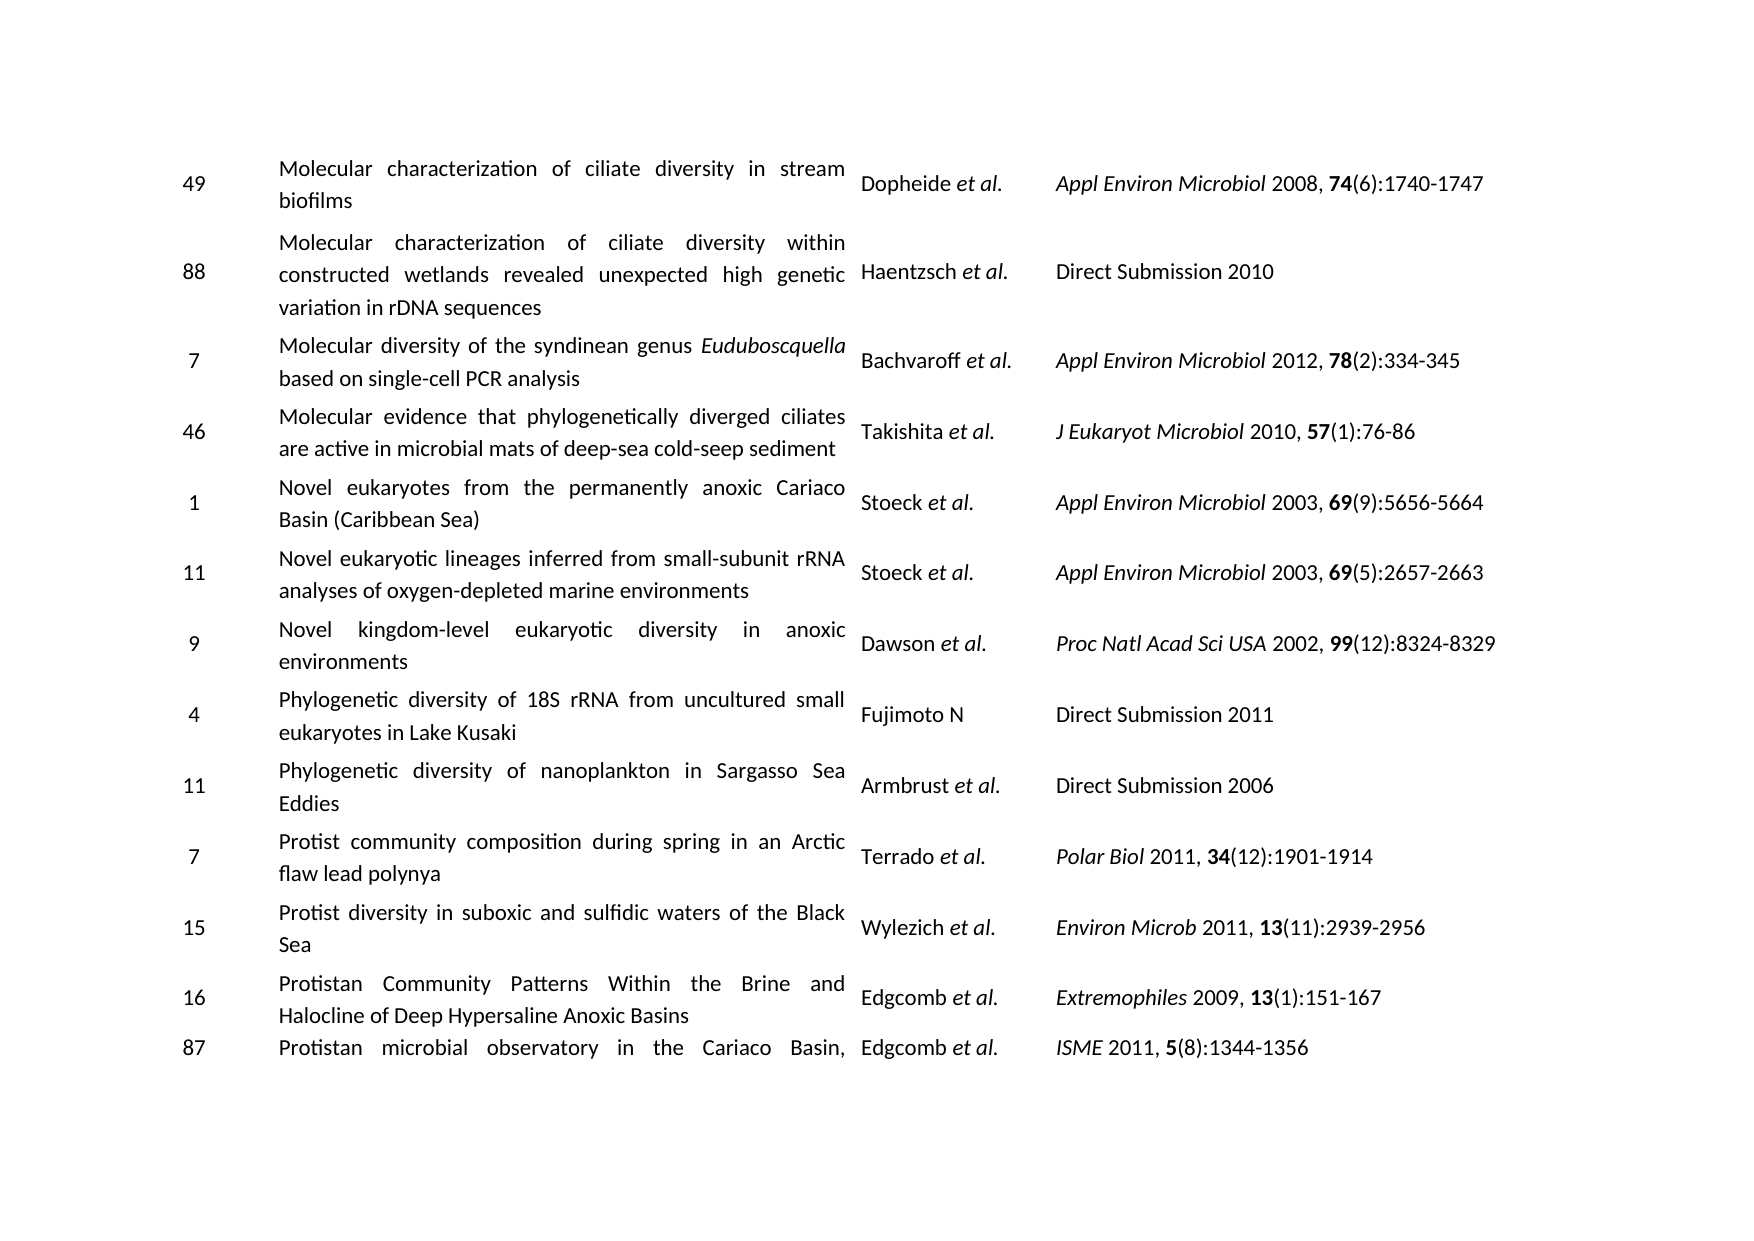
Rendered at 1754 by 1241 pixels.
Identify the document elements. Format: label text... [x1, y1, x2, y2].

table_cell Stoeck et al. [854, 537, 1048, 608]
table_cell Proc Natl Acad Sci USA 2002, 99(12):8324-8329 [1049, 608, 1630, 679]
table_cell Stoeck et al. [854, 466, 1048, 537]
table_cell Novel eukaryotic lineages inferred from small-subunit rRNA analyses of oxygen-depleted marine environments [271, 537, 853, 608]
table_cell 46 [117, 396, 271, 466]
table_cell Molecular evidence that phylogenetically diverged ciliates are active in microbial mats of deep-sea cold-seep sediment [271, 396, 853, 466]
table_cell J Eukaryot Microbiol 2010, 57(1):76-86 [1049, 396, 1630, 466]
table_cell Molecular diversity of the syndinean genus Euduboscquella based on single-cell PCR analysis [271, 325, 853, 396]
table_cell Bachvaroff et al. [854, 325, 1048, 396]
table_cell Phylogenetic diversity of 18S rRNA from uncultured small eukaryotes in Lake Kusaki [271, 679, 853, 750]
table_cell 7 [117, 325, 271, 396]
table_cell Dawson et al. [854, 608, 1048, 679]
table_cell Environ Microb 2011, 13(11):2939-2956 [1049, 891, 1630, 962]
table_cell Protistan Community Patterns Within the Brine and Halocline of Deep Hypersaline Anoxic Basins [271, 962, 853, 1033]
table_cell 11 [117, 750, 271, 821]
table_cell Molecular characterization of ciliate diversity within constructed wetlands revealed unexpected high genetic variation in rDNA sequences [271, 219, 853, 325]
table_cell Takishita et al. [854, 396, 1048, 466]
table_cell 49 [117, 148, 271, 218]
table_cell Edgcomb et al. [854, 962, 1048, 1033]
table_cell Dopheide et al. [854, 148, 1048, 218]
table_cell 88 [117, 219, 271, 325]
table_cell 7 [117, 821, 271, 891]
table_cell Haentzsch et al. [854, 219, 1048, 325]
table_cell Terrado et al. [854, 821, 1048, 891]
table_cell Appl Environ Microbiol 2003, 69(5):2657-2663 [1049, 537, 1630, 608]
table_cell 16 [117, 962, 271, 1033]
table_cell Protist community composition during spring in an Arctic flaw lead polynya [271, 821, 853, 891]
table_cell Direct Submission 2011 [1049, 679, 1630, 750]
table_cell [271, 1033, 853, 1068]
table_cell 9 [117, 608, 271, 679]
table_cell 11 [117, 537, 271, 608]
table_cell 15 [117, 891, 271, 962]
table_cell Novel kingdom-level eukaryotic diversity in anoxic environments [271, 608, 853, 679]
table_cell Wylezich et al. [854, 891, 1048, 962]
table_cell Appl Environ Microbiol 2012, 78(2):334-345 [1049, 325, 1630, 396]
table_cell Molecular characterization of ciliate diversity in stream biofilms [271, 148, 853, 218]
table_cell Protist diversity in suboxic and sulfidic waters of the Black Sea [271, 891, 853, 962]
table_cell Polar Biol 2011, 34(12):1901-1914 [1049, 821, 1630, 891]
table_cell 4 [117, 679, 271, 750]
table_cell Fujimoto N [854, 679, 1048, 750]
table_cell Appl Environ Microbiol 2008, 74(6):1740-1747 [1049, 148, 1630, 218]
table_cell 87 [117, 1033, 271, 1068]
table_cell Phylogenetic diversity of nanoplankton in Sargasso Sea Eddies [271, 750, 853, 821]
table_cell Edgcomb et al. [854, 1033, 1048, 1068]
table_cell Direct Submission 2010 [1049, 219, 1630, 325]
table_cell Appl Environ Microbiol 2003, 69(9):5656-5664 [1049, 466, 1630, 537]
table_cell Armbrust et al. [854, 750, 1048, 821]
table_cell Direct Submission 2006 [1049, 750, 1630, 821]
table_cell Novel eukaryotes from the permanently anoxic Cariaco Basin (Caribbean Sea) [271, 466, 853, 537]
table_cell 1 [117, 466, 271, 537]
table_cell Extremophiles 2009, 13(1):151-167 [1049, 962, 1630, 1033]
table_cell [1049, 1033, 1630, 1068]
